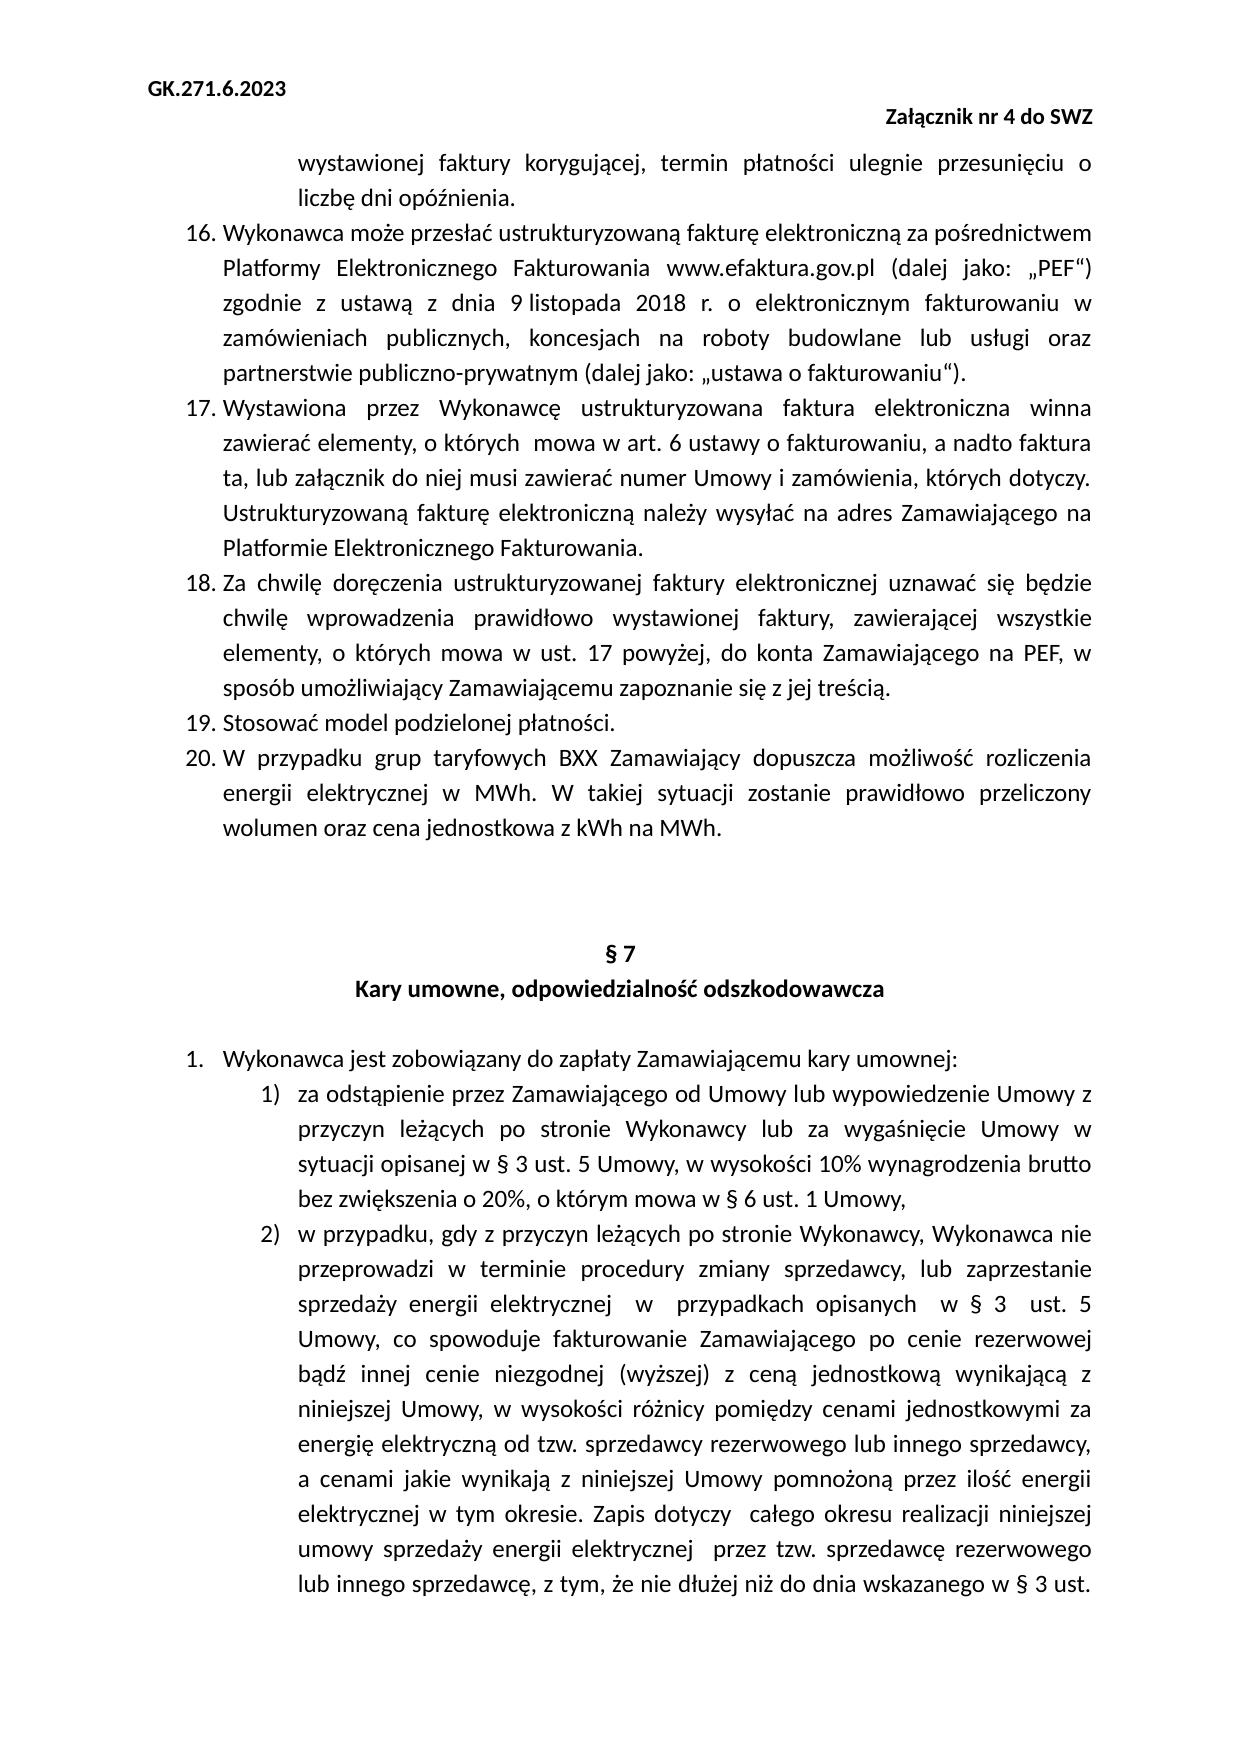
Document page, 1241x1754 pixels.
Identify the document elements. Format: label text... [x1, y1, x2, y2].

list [260, 148, 1093, 213]
list Za chwilę doręczenia ustrukturyzowanej faktury elektronicznej uznawać się będzie chwilę wprowadzenia prawidłowo wystawionej faktury, zawierającej wszystkie elementy, o których mowa w ust. 17 powyżej, do konta Zamawiającego na PEF, w sposób umożliwiający Zamawiającemu zapoznanie się z jej treścią. [185, 568, 1093, 703]
list Wystawiona przez Wykonawcę ustrukturyzowana faktura elektroniczna winna zawierać elementy, o których mowa w art. 6 ustawy o fakturowaniu, a nadto faktura ta, lub załącznik do niej musi zawierać numer Umowy i zamówienia, których dotyczy. Ustrukturyzowaną fakturę elektroniczną należy wysyłać na adres Zamawiającego na Platformie Elektronicznego Fakturowania. [185, 393, 1093, 563]
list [260, 1218, 1093, 1599]
list W przypadku grup taryfowych BXX Zamawiający dopuszcza możliwość rozliczenia energii elektrycznej w MWh. W takiej sytuacji zostanie prawidłowo przeliczony wolumen oraz cena jednostkowa z kWh na MWh. [185, 743, 1093, 843]
list Wykonawca może przesłać ustrukturyzowaną fakturę elektroniczną za pośrednictwem Platformy Elektronicznego Fakturowania www.efaktura.gov.pl (dalej jako: „PEF“) zgodnie z ustawą z dnia 9 listopada 2018 r. o elektronicznym fakturowaniu w zamówieniach publicznych, koncesjach na roboty budowlane lub usługi oraz partnerstwie publiczno-prywatnym (dalej jako: „ustawa o fakturowaniu“). [185, 218, 1093, 388]
list Stosować model podzielonej płatności. [185, 708, 1093, 738]
text Kary umowne, odpowiedzialność odszkodowawcza [148, 973, 1093, 1004]
list za odstąpienie przez Zamawiającego od Umowy lub wypowiedzenie Umowy z przyczyn leżących po stronie Wykonawcy lub za wygaśnięcie Umowy w sytuacji opisanej w § 3 ust. 5 Umowy, w wysokości 10% wynagrodzenia brutto bez zwiększenia o 20%, o którym mowa w § 6 ust. 1 Umowy, [260, 1078, 1093, 1214]
list Wykonawca jest zobowiązany do zapłaty Zamawiającemu kary umownej: [185, 1043, 1093, 1074]
text § 7 [148, 938, 1093, 969]
